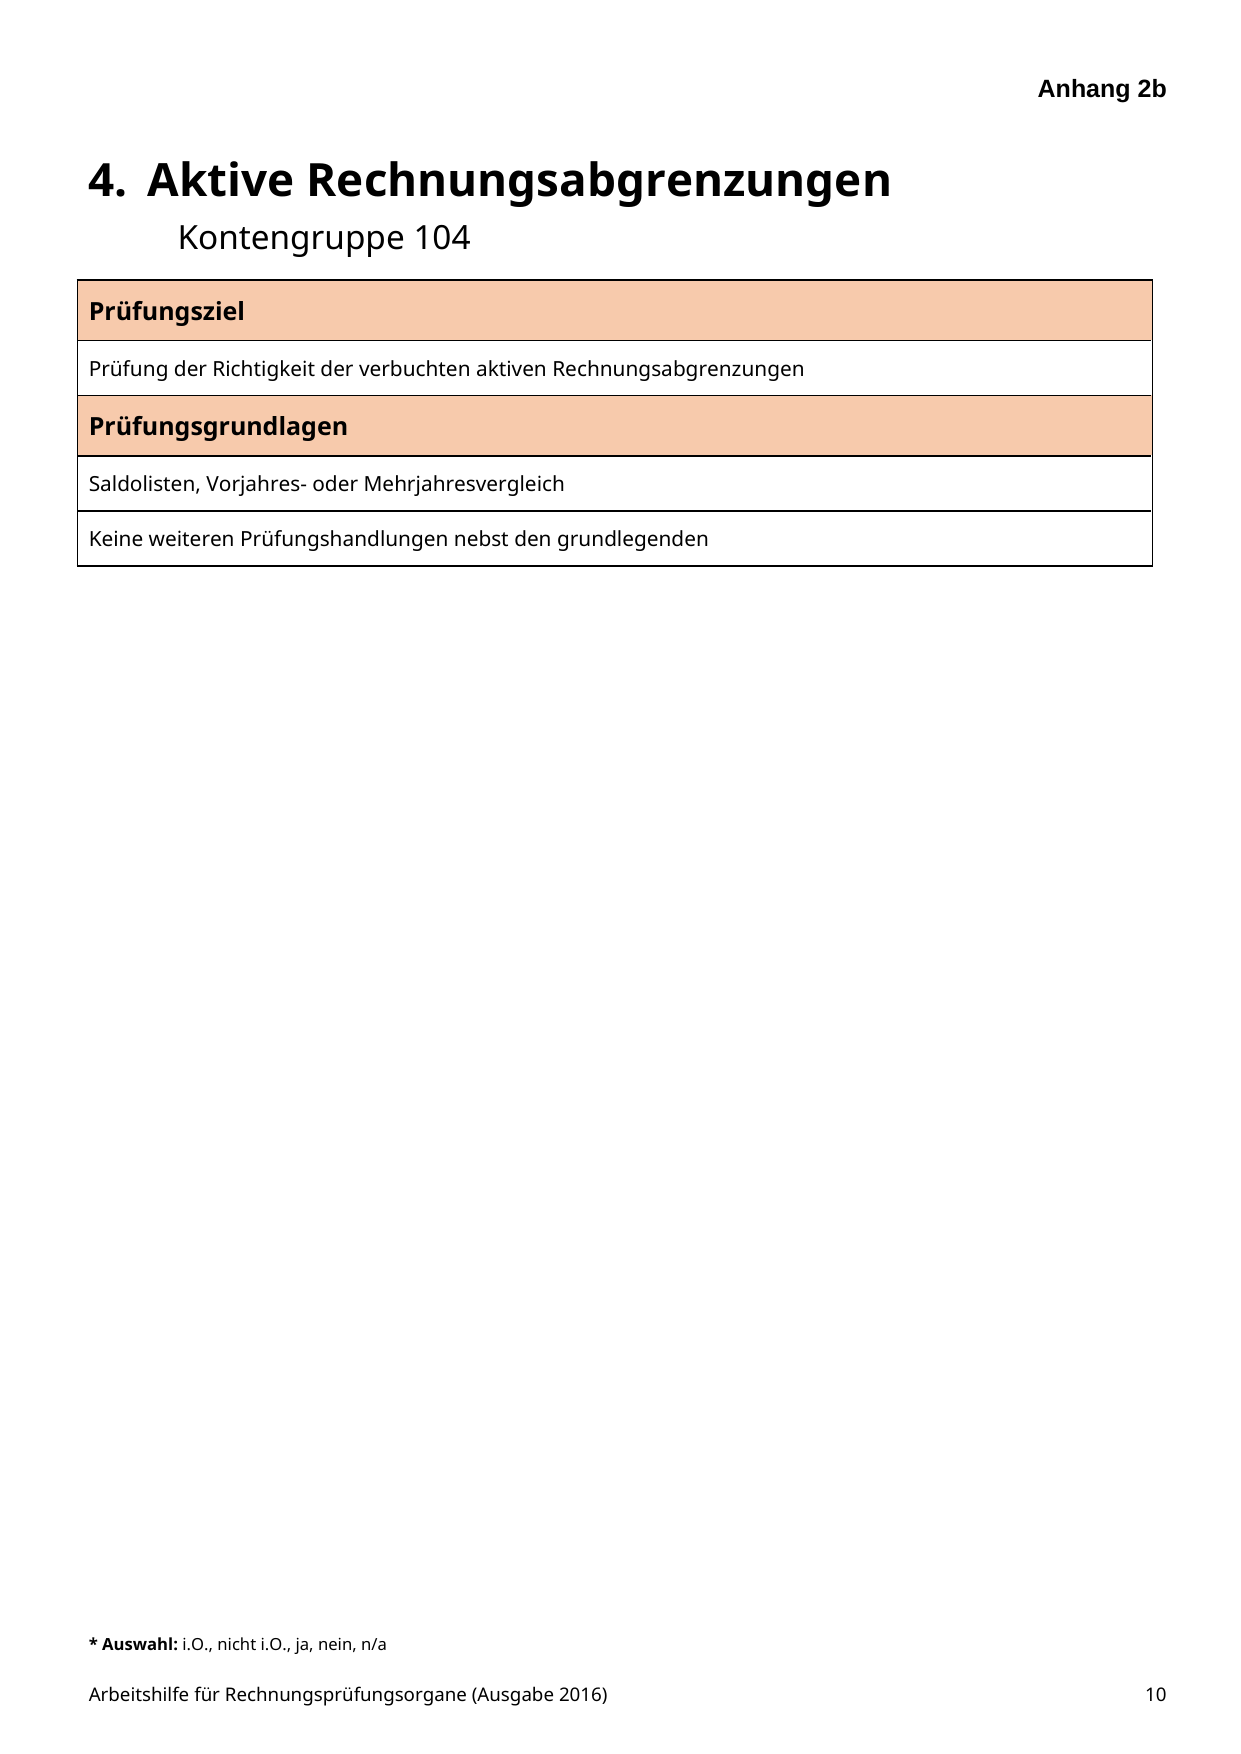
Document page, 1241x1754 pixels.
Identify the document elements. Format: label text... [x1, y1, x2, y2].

list Aktive Rechnungsabgrenzungen Kontengruppe 104 [88, 148, 1167, 259]
table_cell Saldolisten, Vorjahres- oder Mehrjahresvergleich [78, 455, 1152, 510]
table_cell Prüfung der Richtigkeit der verbuchten aktiven Rechnungsabgrenzungen [78, 340, 1152, 395]
table_header Prüfungsziel [78, 281, 1152, 340]
table_cell Prüfungsgrundlagen [78, 395, 1152, 455]
table_cell Keine weiteren Prüfungshandlungen nebst den grundlegenden [78, 510, 1152, 565]
